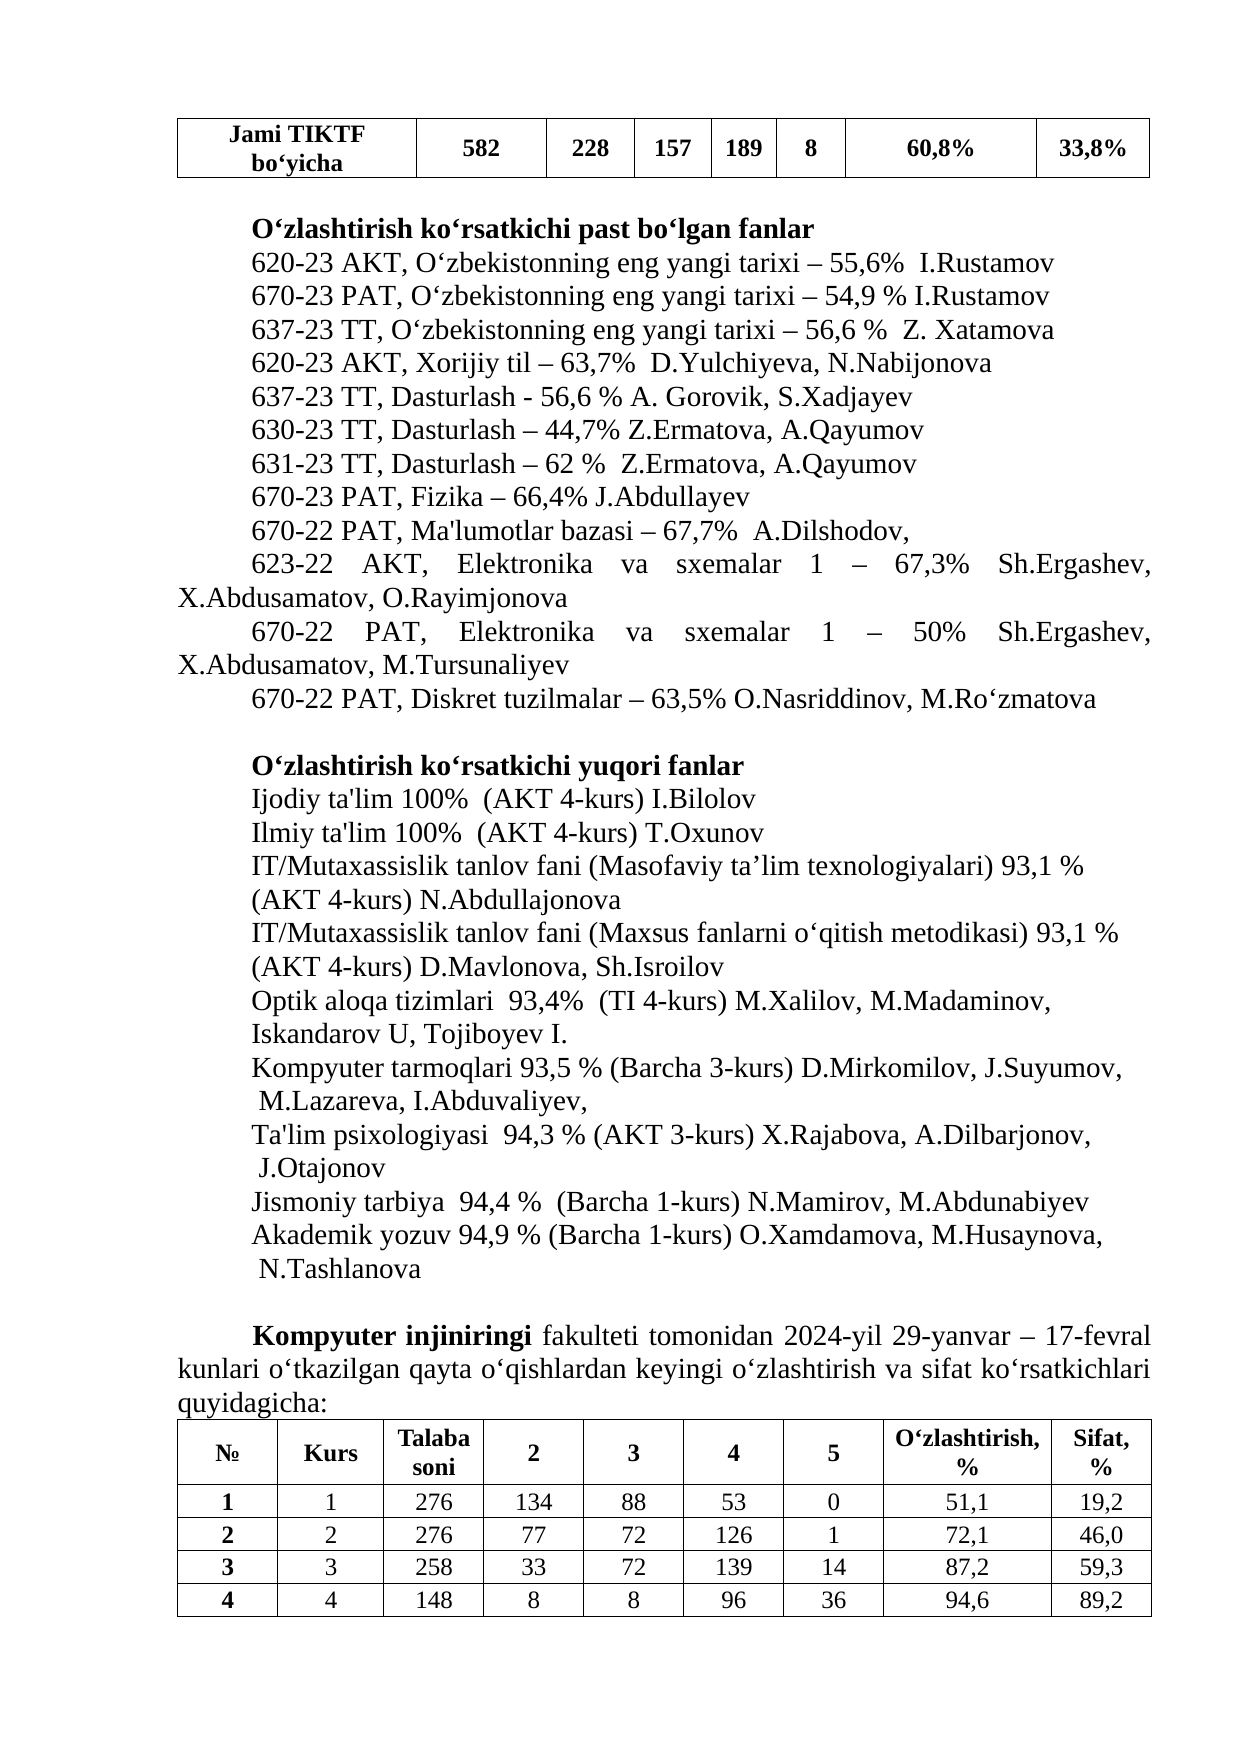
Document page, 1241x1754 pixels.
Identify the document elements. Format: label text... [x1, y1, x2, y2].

text Optik aloqa tizimlari 93,4% (TI 4-kurs) M.Xalilov, M.Madaminov, [177, 983, 1152, 1016]
table_cell 3 [278, 1551, 383, 1583]
text 637-23 TT, O‘zbekistonning eng yangi tarixi – 56,6 % Z. Xatamova [177, 312, 1152, 345]
table_cell 4 [178, 1584, 277, 1616]
table_cell 33,8% [1037, 119, 1149, 177]
table_cell 59,3 [1052, 1551, 1151, 1583]
text 670-22 PAT, Elektronika va sxemalar 1 – 50% Sh.Ergashev, X.Abdusamatov, M.Tursunaliyev [177, 614, 1152, 681]
text 623-22 AKT, Elektronika va sxemalar 1 – 67,3% Sh.Ergashev, X.Abdusamatov, O.Rayimjonova [177, 547, 1152, 614]
table_cell 77 [484, 1518, 583, 1550]
text 637-23 TT, Dasturlash - 56,6 % A. Gorovik, S.Xadjayev [177, 379, 1152, 412]
table_cell 276 [384, 1518, 483, 1550]
table_cell 72 [584, 1551, 683, 1583]
table_cell 53 [684, 1485, 783, 1517]
text 620-23 AKT, Xorijiy til – 63,7% D.Yulchiyeva, N.Nabijonova [177, 345, 1152, 379]
text Ijodiy ta'lim 100% (AKT 4-kurs) I.Bilolov [177, 781, 1152, 815]
text Kompyuter tarmoqlari 93,5 % (Barcha 3-kurs) D.Mirkomilov, J.Suyumov, [177, 1050, 1152, 1083]
text Akademik yozuv 94,9 % (Barcha 1-kurs) O.Xamdamova, M.Husaynova, [177, 1217, 1152, 1251]
table_cell 46,0 [1052, 1518, 1151, 1550]
text 630-23 TT, Dasturlash – 44,7% Z.Ermatova, A.Qayumov [177, 412, 1152, 446]
table_cell 94,6 [884, 1584, 1051, 1616]
table_cell 87,2 [884, 1551, 1051, 1583]
table_cell 33 [484, 1551, 583, 1583]
table_cell 228 [547, 119, 634, 177]
text M.Lazareva, I.Abduvaliyev, [177, 1083, 1152, 1117]
table_cell 148 [384, 1584, 483, 1616]
table_cell 126 [684, 1518, 783, 1550]
table_cell 19,2 [1052, 1485, 1151, 1517]
text O‘zlashtirish ko‘rsatkichi past bo‘lgan fanlar [177, 211, 1152, 245]
table_cell 14 [784, 1551, 883, 1583]
text 670-23 PAT, Fizika – 66,4% J.Abdullayev [177, 479, 1152, 513]
text Iskandarov U, Tojiboyev I. [177, 1016, 1152, 1050]
text IT/Mutaxassislik tanlov fani (Masofaviy ta’lim texnologiyalari) 93,1 % [177, 848, 1152, 882]
table_header O‘zlashtirish, % [884, 1420, 1051, 1484]
table_header Talaba soni [384, 1420, 483, 1484]
table_cell 157 [635, 119, 711, 177]
table_cell 88 [584, 1485, 683, 1517]
text IT/Mutaxassislik tanlov fani (Maxsus fanlarni o‘qitish metodikasi) 93,1 % [177, 916, 1152, 949]
text (AKT 4-kurs) D.Mavlonova, Sh.Isroilov [177, 949, 1152, 983]
text Kompyuter injiniringi fakulteti tomonidan 2024-yil 29-yanvar – 17-fevral kunlari o‘tkazilgan qayta o‘qishlardan keyingi o‘zlashtirish va sifat ko‘rsatkichlari quyidagicha: [177, 1318, 1152, 1419]
table_cell 8 [484, 1584, 583, 1616]
table_header 4 [684, 1420, 783, 1484]
table_cell 1 [178, 1485, 277, 1517]
table_header 3 [584, 1420, 683, 1484]
table_cell 582 [417, 119, 546, 177]
table_cell 8 [584, 1584, 683, 1616]
table_header Kurs [278, 1420, 383, 1484]
table_header 5 [784, 1420, 883, 1484]
table_header Sifat, % [1052, 1420, 1151, 1484]
table_cell 60,8% [846, 119, 1036, 177]
table_cell 2 [178, 1518, 277, 1550]
text 670-22 PAT, Ma'lumotlar bazasi – 67,7% A.Dilshodov, [177, 513, 1152, 547]
table_cell 72 [584, 1518, 683, 1550]
table_cell 89,2 [1052, 1584, 1151, 1616]
text J.Otajonov [177, 1150, 1152, 1184]
text 631-23 TT, Dasturlash – 62 % Z.Ermatova, A.Qayumov [177, 446, 1152, 479]
text 620-23 AKT, O‘zbekistonning eng yangi tarixi – 55,6% I.Rustamov [177, 245, 1152, 278]
table_cell 4 [278, 1584, 383, 1616]
table_cell 134 [484, 1485, 583, 1517]
table_cell 0 [784, 1485, 883, 1517]
text 670-23 PAT, O‘zbekistonning eng yangi tarixi – 54,9 % I.Rustamov [177, 278, 1152, 312]
text O‘zlashtirish ko‘rsatkichi yuqori fanlar [251, 748, 1152, 781]
table_cell 1 [278, 1485, 383, 1517]
table_cell 3 [178, 1551, 277, 1583]
table_cell 2 [278, 1518, 383, 1550]
text N.Tashlanova [177, 1251, 1152, 1284]
table_cell 1 [784, 1518, 883, 1550]
table_cell 72,1 [884, 1518, 1051, 1550]
text Ilmiy ta'lim 100% (AKT 4-kurs) T.Oxunov [177, 815, 1152, 848]
table_cell 276 [384, 1485, 483, 1517]
table_cell 189 [712, 119, 776, 177]
table_header № [178, 1420, 277, 1484]
text (AKT 4-kurs) N.Abdullajonova [177, 882, 1152, 916]
table_cell 96 [684, 1584, 783, 1616]
table_cell 51,1 [884, 1485, 1051, 1517]
table_cell 258 [384, 1551, 483, 1583]
table_cell 36 [784, 1584, 883, 1616]
table_cell 139 [684, 1551, 783, 1583]
table_header 2 [484, 1420, 583, 1484]
text 670-22 PAT, Diskret tuzilmalar – 63,5% O.Nasriddinov, M.Ro‘zmatova [177, 681, 1152, 714]
text Jismoniy tarbiya 94,4 % (Barcha 1-kurs) N.Mamirov, M.Abdunabiyev [177, 1184, 1152, 1217]
table_cell Jami TIKTF bo‘yicha [178, 119, 416, 177]
table_cell 8 [777, 119, 845, 177]
text Ta'lim psixologiyasi 94,3 % (AKT 3-kurs) X.Rajabova, A.Dilbarjonov, [177, 1117, 1152, 1150]
